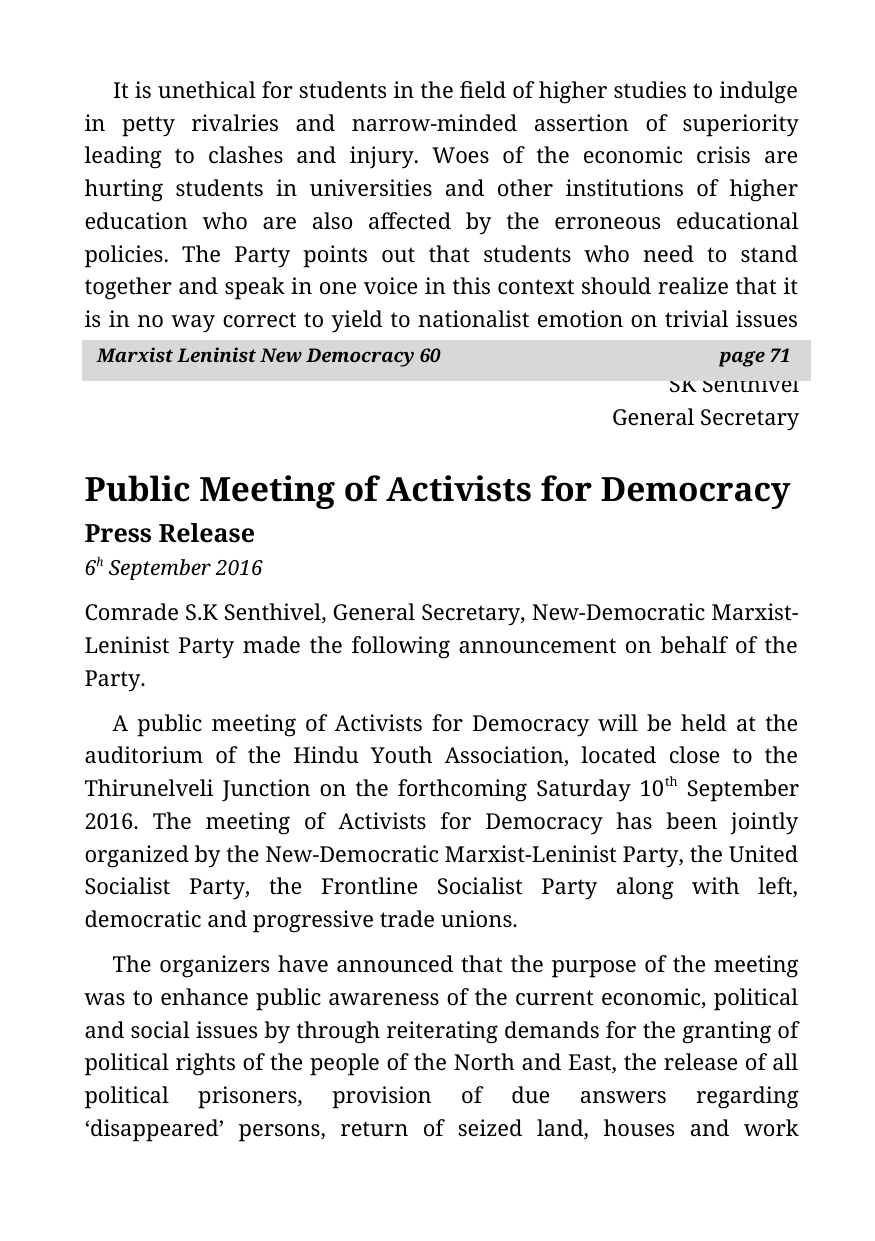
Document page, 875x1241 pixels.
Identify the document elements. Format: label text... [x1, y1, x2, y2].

text It is unethical for students in the field of higher studies to indulge in petty rivalries and narrow-minded assertion of superiority leading to clashes and injury. Woes of the economic crisis are hurting students in universities and other institutions of higher education who are also affected by the erroneous educational policies. The Party points out that students who need to stand together and speak in one voice in this context should realize that it is in no way correct to yield to nationalist emotion on trivial issues and indulge in clashes. [84, 75, 799, 340]
text Public Meeting of Activists for Democracy [84, 466, 799, 511]
text SK Senthivel [84, 381, 799, 399]
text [84, 949, 799, 1142]
text 6h September 2016 [84, 553, 799, 582]
text A public meeting of Activists for Democracy will be held at the auditorium of the Hindu Youth Association, located close to the Thirunelveli Junction on the forthcoming Saturday 10th September 2016. The meeting of Activists for Democracy has been jointly organized by the New-Democratic Marxist-Leninist Party, the United Socialist Party, the Frontline Socialist Party along with left, democratic and progressive trade unions. [84, 708, 799, 934]
text Comrade S.K Senthivel, General Secretary, New-Democratic Marxist-Leninist Party made the following announcement on behalf of the Party. [84, 597, 799, 692]
text Press Release [84, 516, 799, 550]
text General Secretary [84, 402, 799, 432]
